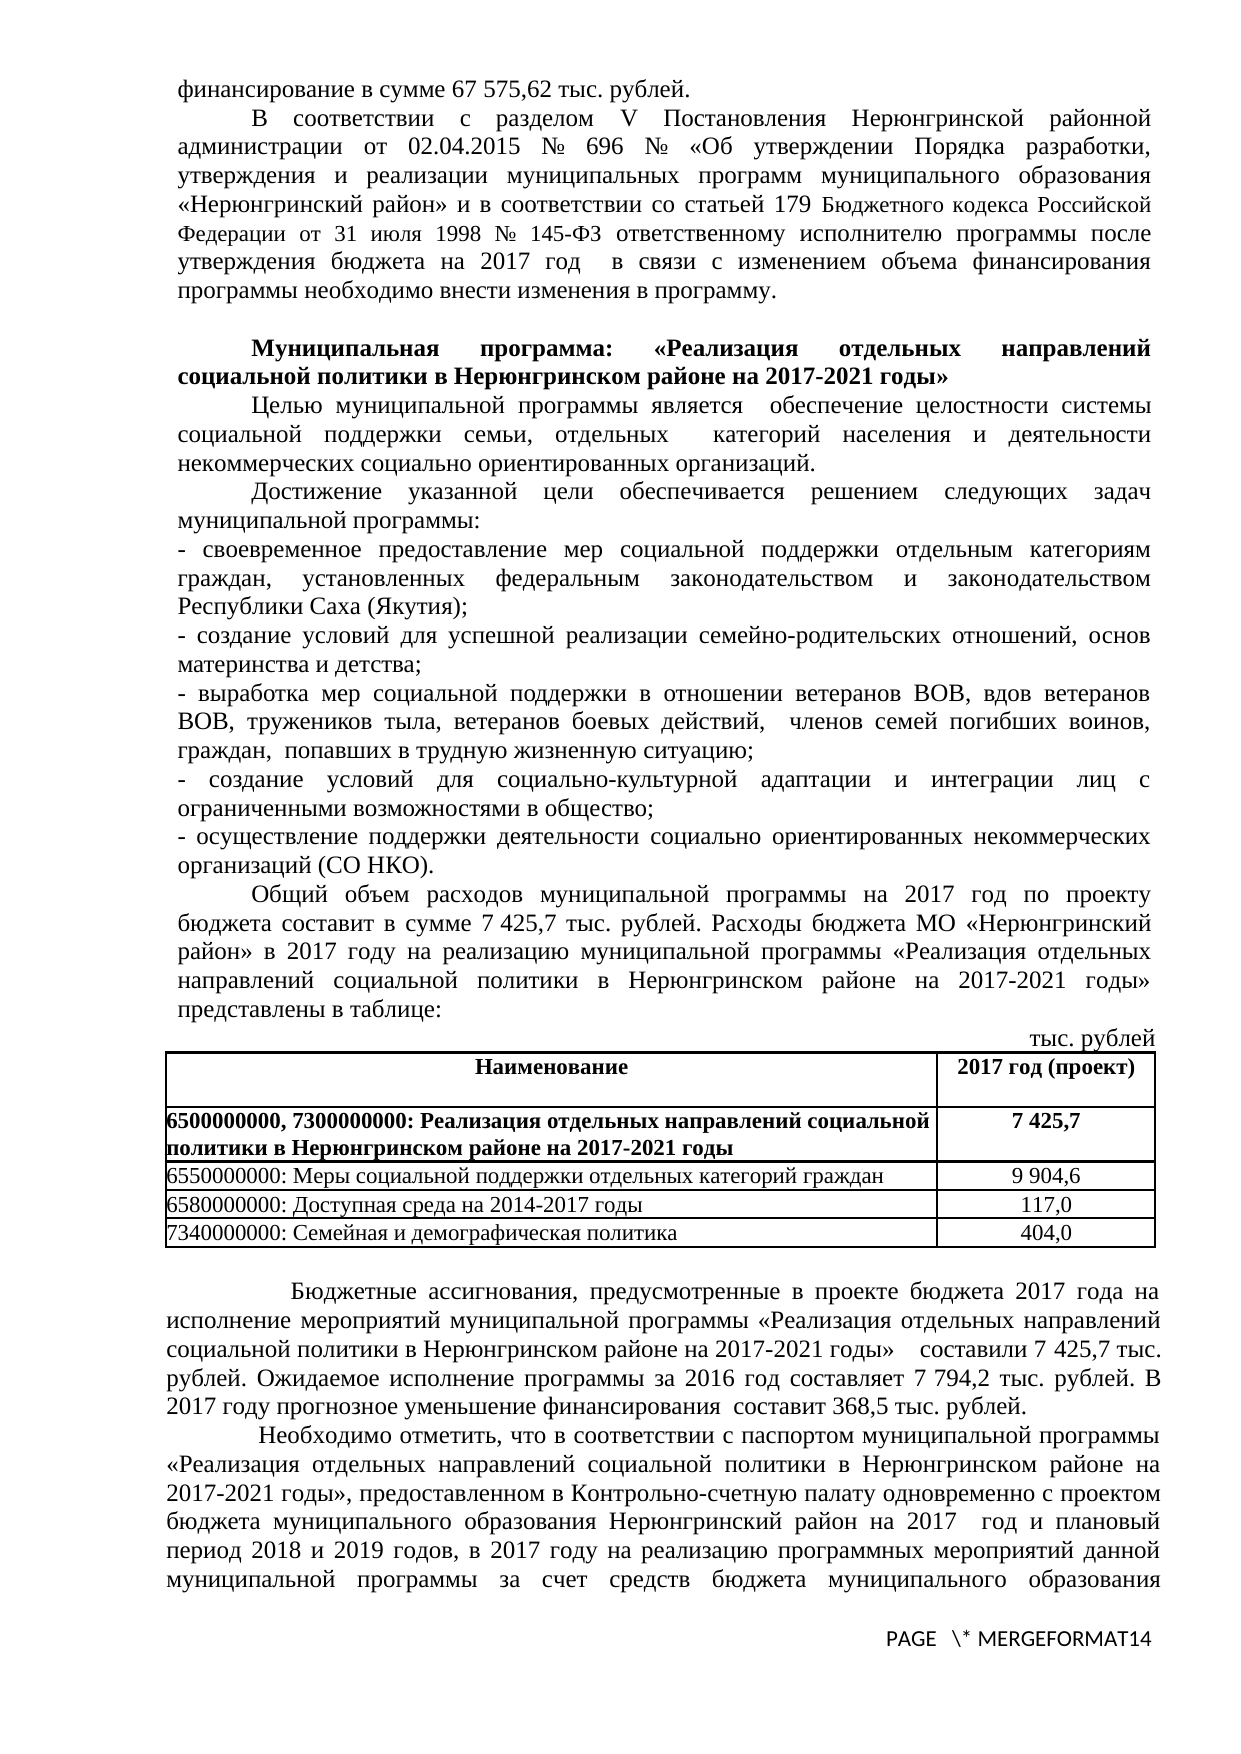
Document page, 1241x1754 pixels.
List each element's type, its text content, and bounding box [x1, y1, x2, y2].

table_cell 9 904,6 [938, 1163, 1154, 1189]
table_cell 2017 год (проект) [938, 1054, 1154, 1106]
table_cell 7340000000: Семейная и демографическая политика [167, 1219, 936, 1246]
table_cell Наименование [167, 1054, 936, 1106]
text Муниципальная программа: «Реализация отдельных направлений социальной политики в Нерюнгринском районе на 2017-2021 годы» [177, 333, 1152, 390]
table_cell 6500000000, 7300000000: Реализация отдельных направлений социальной политики в Нерюнгринском районе на 2017-2021 годы [167, 1108, 936, 1160]
table_cell 404,0 [938, 1219, 1154, 1246]
table_cell 7 425,7 [938, 1108, 1154, 1160]
text - выработка мер социальной поддержки в отношении ветеранов ВОВ, вдов ветеранов ВОВ, тружеников тыла, ветеранов боевых действий, членов семей погибших воинов, граждан,_попавших в трудную жизненную ситуацию; - создание условий для социально-культурной адаптации и интеграции лиц с ограниченными возможностями в общество; [177, 678, 1152, 821]
text - осуществление поддержки деятельности социально ориентированных некоммерческих организаций (СО НКО). [177, 821, 1152, 879]
table_header тыс. рублей [166, 1023, 1155, 1051]
text - создание условий для успешной реализации семейно-родительских отношений, основ материнства и детства; [177, 620, 1152, 678]
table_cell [166, 1246, 1162, 1593]
text - своевременное предоставление мер социальной поддержки отдельным категориям граждан, установленных федеральным законодательством и законодательством Республики Саха (Якутия); [177, 534, 1152, 620]
text Целью муниципальной программы является обеспечение целостности системы социальной поддержки семьи, отдельных категорий населения и деятельности некоммерческих социально ориентированных организаций. [177, 390, 1152, 476]
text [177, 74, 1152, 103]
table_cell 6550000000: Меры социальной поддержки отдельных категорий граждан [167, 1163, 936, 1189]
text Общий объем расходов муниципальной программы на 2017 год по проекту бюджета составит в сумме 7 425,7 тыс. рублей. Расходы бюджета МО «Нерюнгринский район» в 2017 году на реализацию муниципальной программы «Реализация отдельных направлений социальной политики в Нерюнгринском районе на 2017-2021 годы» представлены в таблице: [177, 879, 1152, 1023]
table_cell 117,0 [938, 1191, 1154, 1217]
text Достижение указанной цели обеспечивается решением следующих задач муниципальной программы: [177, 476, 1152, 534]
table_cell 6580000000: Доступная среда на 2014-2017 годы [167, 1191, 936, 1217]
text В соответствии с разделом V Постановления Нерюнгринской районной администрации от 02.04.2015 № 696 № «Об утверждении Порядка разработки, утверждения и реализации муниципальных программ муниципального образования «Нерюнгринский район» и в соответствии со статьей 179 Бюджетного кодекса Российской Федерации от 31 июля 1998 № 145-ФЗ ответственному исполнителю программы после утверждения бюджета на 2017 год в связи с изменением объема финансирования программы необходимо внести изменения в программу. [177, 103, 1152, 304]
